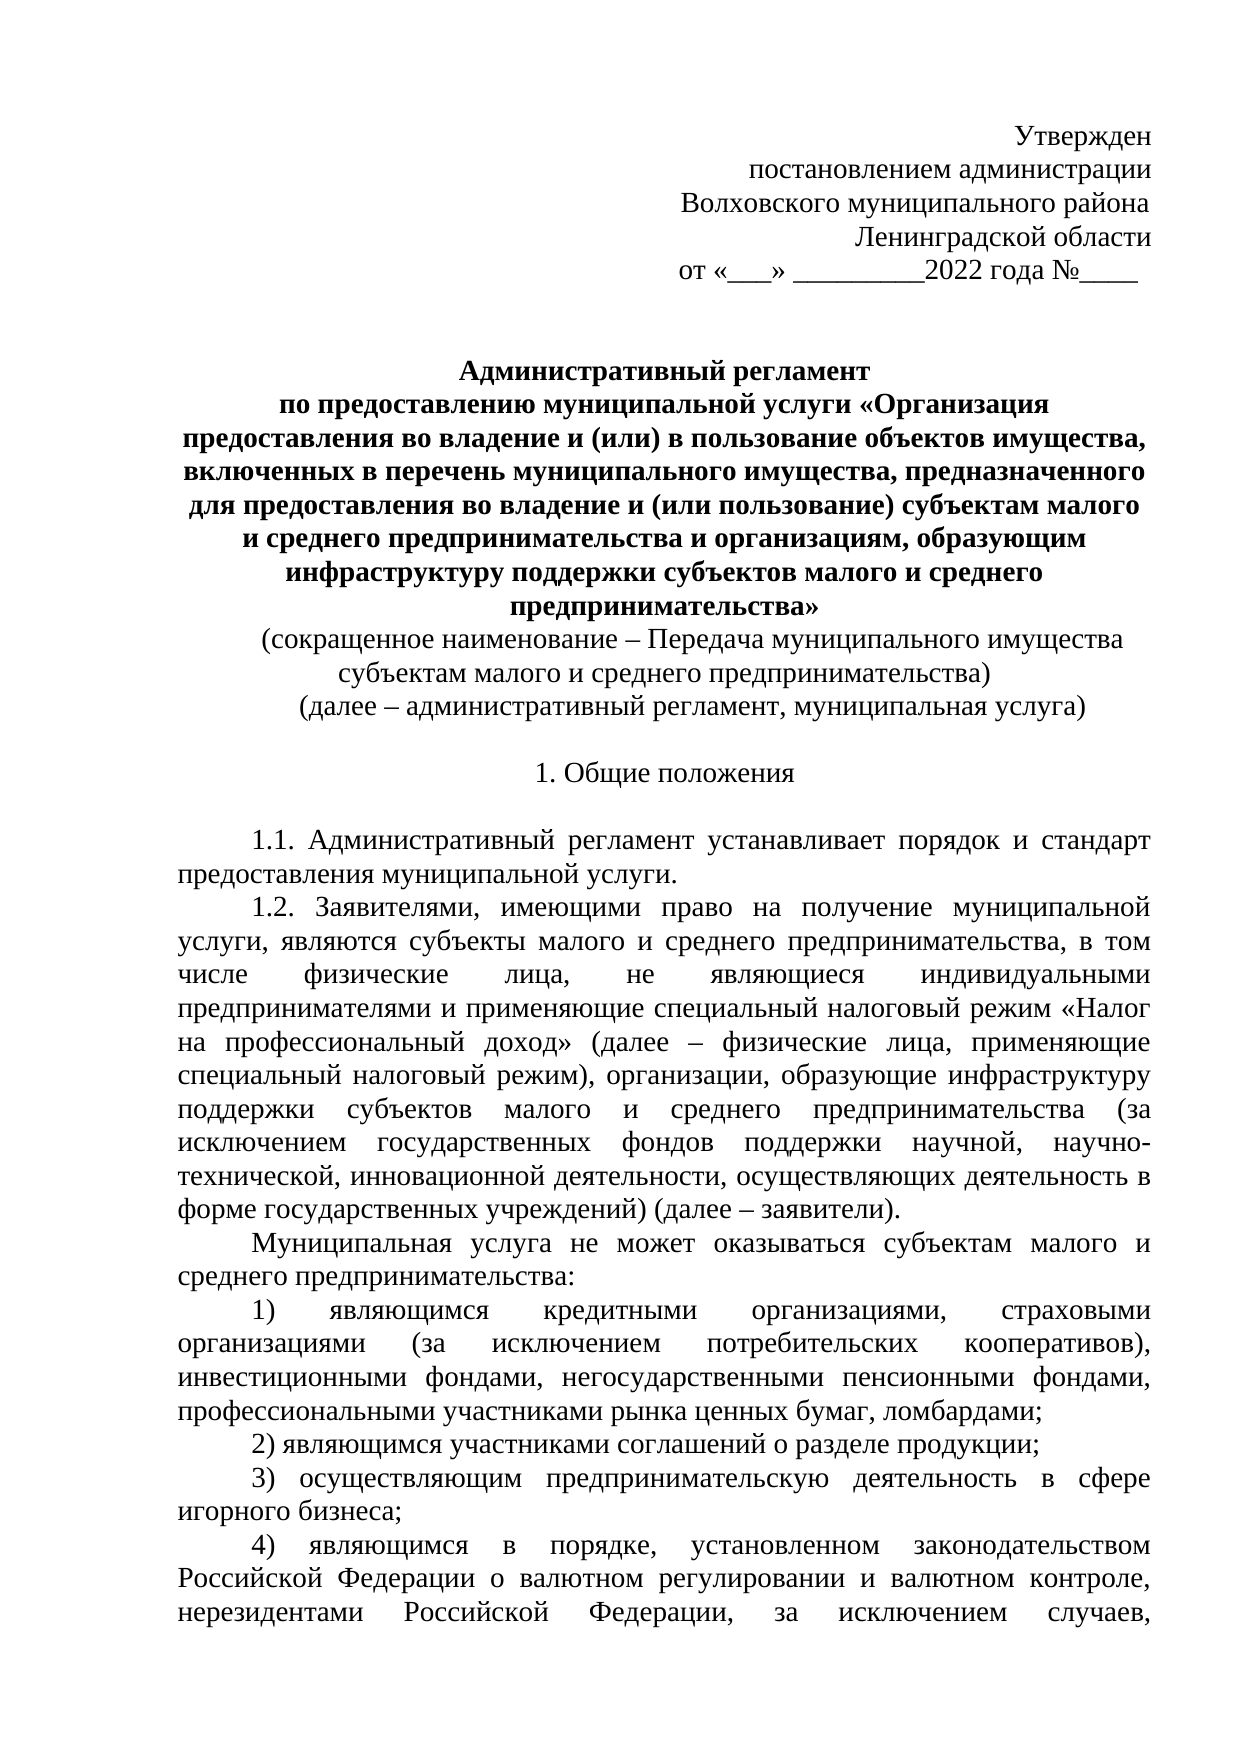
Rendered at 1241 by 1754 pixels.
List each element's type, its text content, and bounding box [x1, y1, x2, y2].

text 2) являющимся участниками соглашений о разделе продукции; [177, 1426, 1152, 1460]
text Административный регламент [177, 353, 1152, 386]
text Ленинградской области [740, 219, 1152, 252]
text от «___» _________2022 года №____ [664, 252, 1152, 286]
text постановлением администрации [177, 152, 1152, 185]
text 1.2. Заявителями, имеющими право на получение муниципальной услуги, являются субъекты малого и среднего предпринимательства, в том числе физические лица, не являющиеся индивидуальными предпринимателями и применяющие специальный налоговый режим «Налог на профессиональный доход» (далее – физические лица, применяющие специальный налоговый режим), организации, образующие инфраструктуру поддержки субъектов малого и среднего предпринимательства (за исключением государственных фондов поддержки научной, научно-технической, инновационной деятельности, осуществляющих деятельность в форме государственных учреждений) (далее – заявители). [177, 889, 1152, 1225]
text по предоставлению муниципальной услуги «Организация предоставления во владение и (или) в пользование объектов имущества, включенных в перечень муниципального имущества, предназначенного для предоставления во владение и (или пользование) субъектам малого и среднего предпринимательства и организациям, образующим инфраструктуру поддержки субъектов малого и среднего предпринимательства» [177, 386, 1152, 621]
text 1. Общие положения [177, 755, 1152, 789]
text 3) осуществляющим предпринимательскую деятельность в сфере игорного бизнеса; [177, 1460, 1152, 1527]
text Утвержден [177, 118, 1152, 152]
text Муниципальная услуга не может оказываться субъектам малого и среднего предпринимательства: [177, 1225, 1152, 1292]
text Волховского муниципального района [177, 185, 1152, 219]
text 1) являющимся кредитными организациями, страховыми организациями (за исключением потребительских кооперативов), инвестиционными фондами, негосударственными пенсионными фондами, профессиональными участниками рынка ценных бумаг, ломбардами; [177, 1292, 1152, 1426]
text (сокращенное наименование – Передача муниципального имущества субъектам малого и среднего предпринимательства) [177, 621, 1152, 688]
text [177, 1527, 1152, 1627]
text 1.1. Административный регламент устанавливает порядок и стандарт предоставления муниципальной услуги. [177, 822, 1152, 889]
text (далее – административный регламент, муниципальная услуга) [177, 688, 1152, 722]
